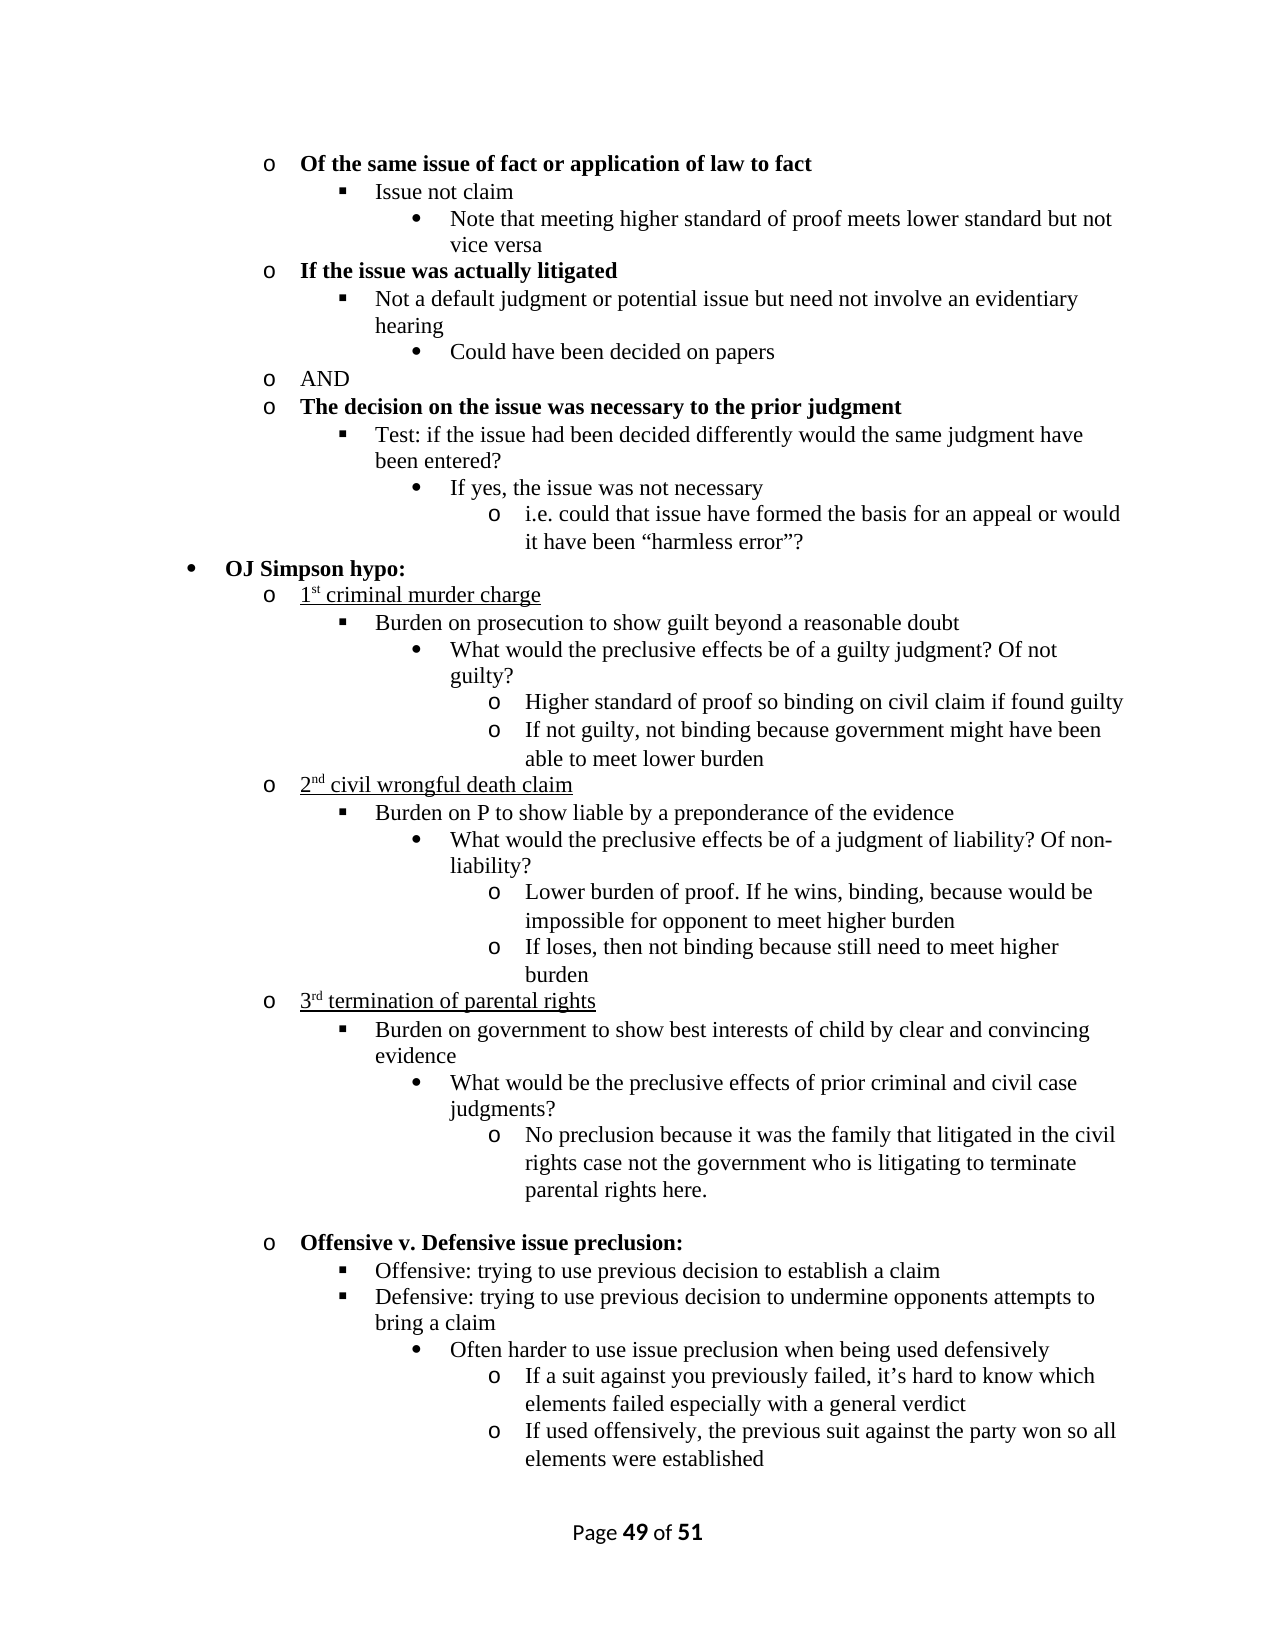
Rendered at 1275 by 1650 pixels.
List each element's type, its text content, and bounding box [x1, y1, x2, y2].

list No preclusion because it was the family that litigated in the civil rights case not the government who is litigating to terminate parental rights here. [487, 1121, 1125, 1202]
list Not a default judgment or potential issue but need not involve an evidentiary hearing [337, 286, 1125, 338]
list What would the preclusive effects be of a guilty judgment? Of not guilty? [412, 636, 1125, 688]
list 3rd termination of parental rights [262, 988, 1125, 1016]
list Burden on P to show liable by a preponderance of the evidence [337, 799, 1125, 826]
list Defensive: trying to use previous decision to undermine opponents attempts to bring a claim [337, 1283, 1125, 1336]
list Test: if the issue had been decided differently would the same judgment have been entered? [337, 421, 1125, 474]
list 2nd civil wrongful death claim [262, 771, 1125, 799]
list i.e. could that issue have formed the basis for an appeal or would it have been “harmless error”? [487, 500, 1125, 555]
list Lower burden of proof. If he wins, binding, because would be impossible for opponent to meet higher burden [487, 878, 1125, 933]
list Burden on prosecution to show guilt beyond a reasonable doubt [337, 609, 1125, 636]
list Offensive v. Defensive issue preclusion: [262, 1228, 1125, 1257]
list What would be the preclusive effects of prior criminal and civil case judgments? [412, 1068, 1125, 1121]
list If yes, the issue was not necessary [412, 474, 1125, 500]
list Note that meeting higher standard of proof meets lower standard but not vice versa [412, 204, 1125, 257]
list If not guilty, not binding because government might have been able to meet lower burden [487, 717, 1125, 771]
list If the issue was actually litigated [262, 257, 1125, 286]
list If loses, then not binding because still need to meet higher burden [487, 933, 1125, 988]
list 1st criminal murder charge [262, 581, 1125, 609]
list Higher standard of proof so binding on civil claim if found guilty [487, 688, 1125, 717]
list AND [262, 364, 1125, 393]
list Could have been decided on papers [412, 338, 1125, 364]
list Of the same issue of fact or application of law to fact [262, 150, 1125, 178]
list Offensive: trying to use previous decision to establish a claim [337, 1257, 1125, 1283]
list What would the preclusive effects be of a judgment of liability? Of non-liability? [412, 826, 1125, 878]
list If used offensively, the previous suit against the party won so all elements were established [487, 1417, 1125, 1471]
list Often harder to use issue preclusion when being used defensively [412, 1336, 1125, 1362]
list If a suit against you previously failed, it’s hard to know which elements failed especially with a general verdict [487, 1362, 1125, 1417]
list Issue not claim [337, 178, 1125, 204]
list OJ Simpson hypo: [187, 555, 1125, 581]
list The decision on the issue was necessary to the prior judgment [262, 393, 1125, 421]
list Burden on government to show best interests of child by clear and convincing evidence [337, 1016, 1125, 1068]
